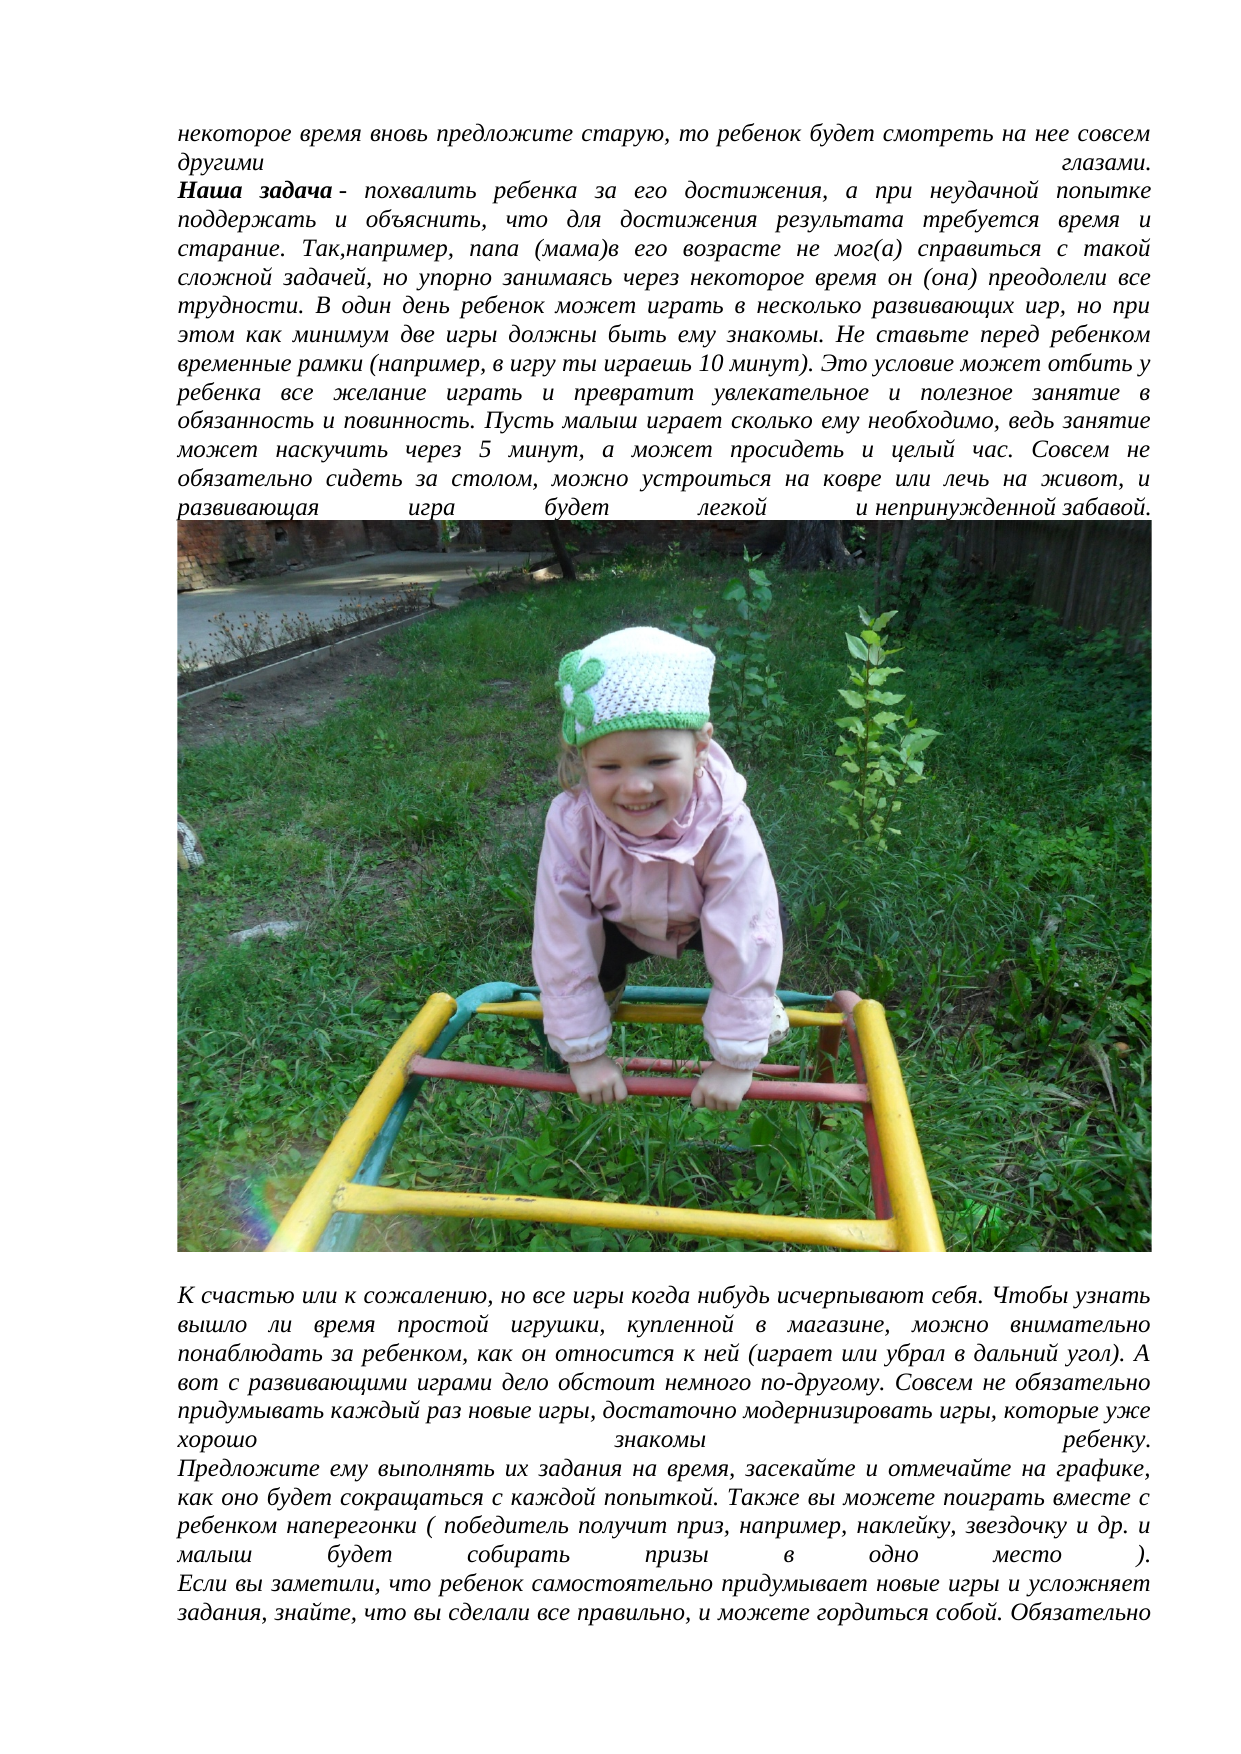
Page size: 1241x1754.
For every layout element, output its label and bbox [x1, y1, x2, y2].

picture [177, 520, 1152, 1252]
text [177, 1280, 1152, 1625]
text [177, 118, 1152, 520]
